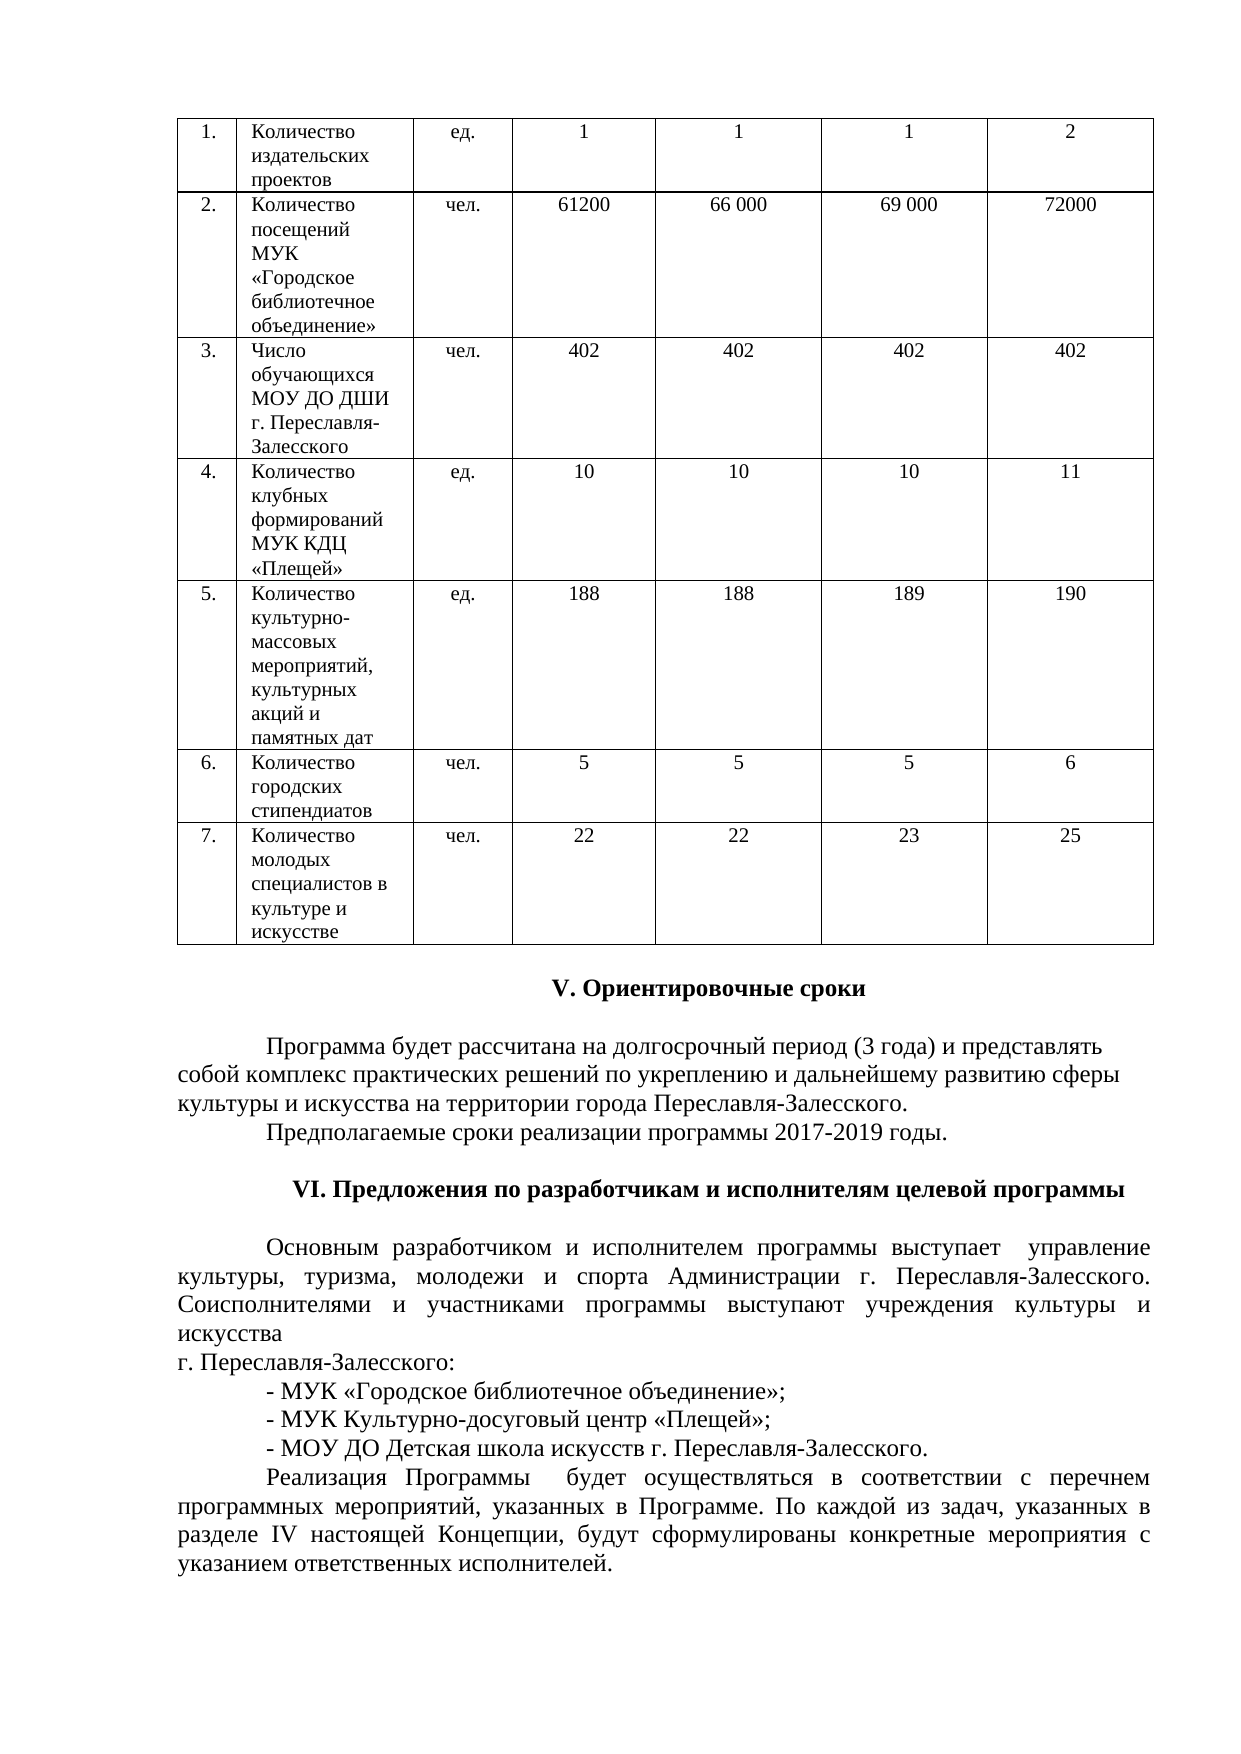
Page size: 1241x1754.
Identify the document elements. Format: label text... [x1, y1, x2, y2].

table_cell 22 [513, 823, 655, 943]
table_cell 5 [822, 750, 987, 822]
table_cell 10 [822, 459, 987, 579]
table_cell 2 [988, 119, 1153, 191]
table_cell чел. [414, 338, 512, 458]
table_cell 402 [822, 338, 987, 458]
table_cell Число обучающихся МОУ ДО ДШИ г. Переславля-Залесского [237, 338, 413, 458]
table_cell 10 [513, 459, 655, 579]
table_cell 66 000 [656, 193, 821, 337]
table_cell 5. [178, 581, 236, 749]
table_cell 5 [513, 750, 655, 822]
table_cell 1 [822, 119, 987, 191]
table_cell 69 000 [822, 193, 987, 337]
table_cell 23 [822, 823, 987, 943]
table_cell 5 [656, 750, 821, 822]
table_cell ед. [414, 581, 512, 749]
table_cell 188 [656, 581, 821, 749]
table_cell 402 [656, 338, 821, 458]
table_cell 11 [988, 459, 1153, 579]
table_cell 6 [988, 750, 1153, 822]
table_cell Количество клубных формирований МУК КДЦ «Плещей» [237, 459, 413, 579]
table_cell 189 [822, 581, 987, 749]
table_cell ед. [414, 119, 512, 191]
table_cell 72000 [988, 193, 1153, 337]
table_cell 188 [513, 581, 655, 749]
text - МУК Культурно-досуговый центр «Плещей»; [177, 1404, 1152, 1433]
table_cell 1 [513, 119, 655, 191]
table_cell 1. [178, 119, 236, 191]
text - МОУ ДО Детская школа искусств г. Переславля-Залесского. [177, 1433, 1152, 1462]
table_cell Количество культурно-массовых мероприятий, культурных акций и памятных дат [237, 581, 413, 749]
table_cell 25 [988, 823, 1153, 943]
table_cell 10 [656, 459, 821, 579]
text Основным разработчиком и исполнителем программы выступает управление культуры, туризма, молодежи и спорта Администрации г. Переславля-Залесского. Соисполнителями и участниками программы выступают учреждения культуры и искусства г. Переславля-Залесского: [177, 1232, 1152, 1376]
text Реализация Программы будет осуществляться в соответствии с перечнем программных мероприятий, указанных в Программе. По каждой из задач, указанных в разделе IV настоящей Концепции, будут сформулированы конкретные мероприятия с указанием ответственных исполнителей. [177, 1462, 1152, 1577]
text Предполагаемые сроки реализации программы 2017-2019 годы. [177, 1117, 1152, 1146]
table_cell 1 [656, 119, 821, 191]
table_cell чел. [414, 823, 512, 943]
table_cell 402 [513, 338, 655, 458]
table_cell Количество городских стипендиатов [237, 750, 413, 822]
text V. Ориентировочные сроки [177, 973, 1152, 1002]
table_cell Количество молодых специалистов в культуре и искусстве [237, 823, 413, 943]
table_cell ед. [414, 459, 512, 579]
text - МУК «Городское библиотечное объединение»; [177, 1376, 1152, 1404]
table_cell 4. [178, 459, 236, 579]
table_cell 2. [178, 193, 236, 337]
table_cell 61200 [513, 193, 655, 337]
table_cell 402 [988, 338, 1153, 458]
text VI. Предложения по разработчикам и исполнителям целевой программы [177, 1174, 1152, 1203]
table_cell 190 [988, 581, 1153, 749]
table_cell 6. [178, 750, 236, 822]
table_cell чел. [414, 193, 512, 337]
text Программа будет рассчитана на долгосрочный период (3 года) и представлять собой комплекс практических решений по укреплению и дальнейшему развитию сферы культуры и искусства на территории города Переславля-Залесского. [177, 1031, 1152, 1117]
table_cell 22 [656, 823, 821, 943]
table_cell Количество издательских проектов [237, 119, 413, 191]
table_cell 3. [178, 338, 236, 458]
table_cell чел. [414, 750, 512, 822]
table_cell Количество посещений МУК «Городское библиотечное объединение» [237, 193, 413, 337]
table_cell 7. [178, 823, 236, 943]
